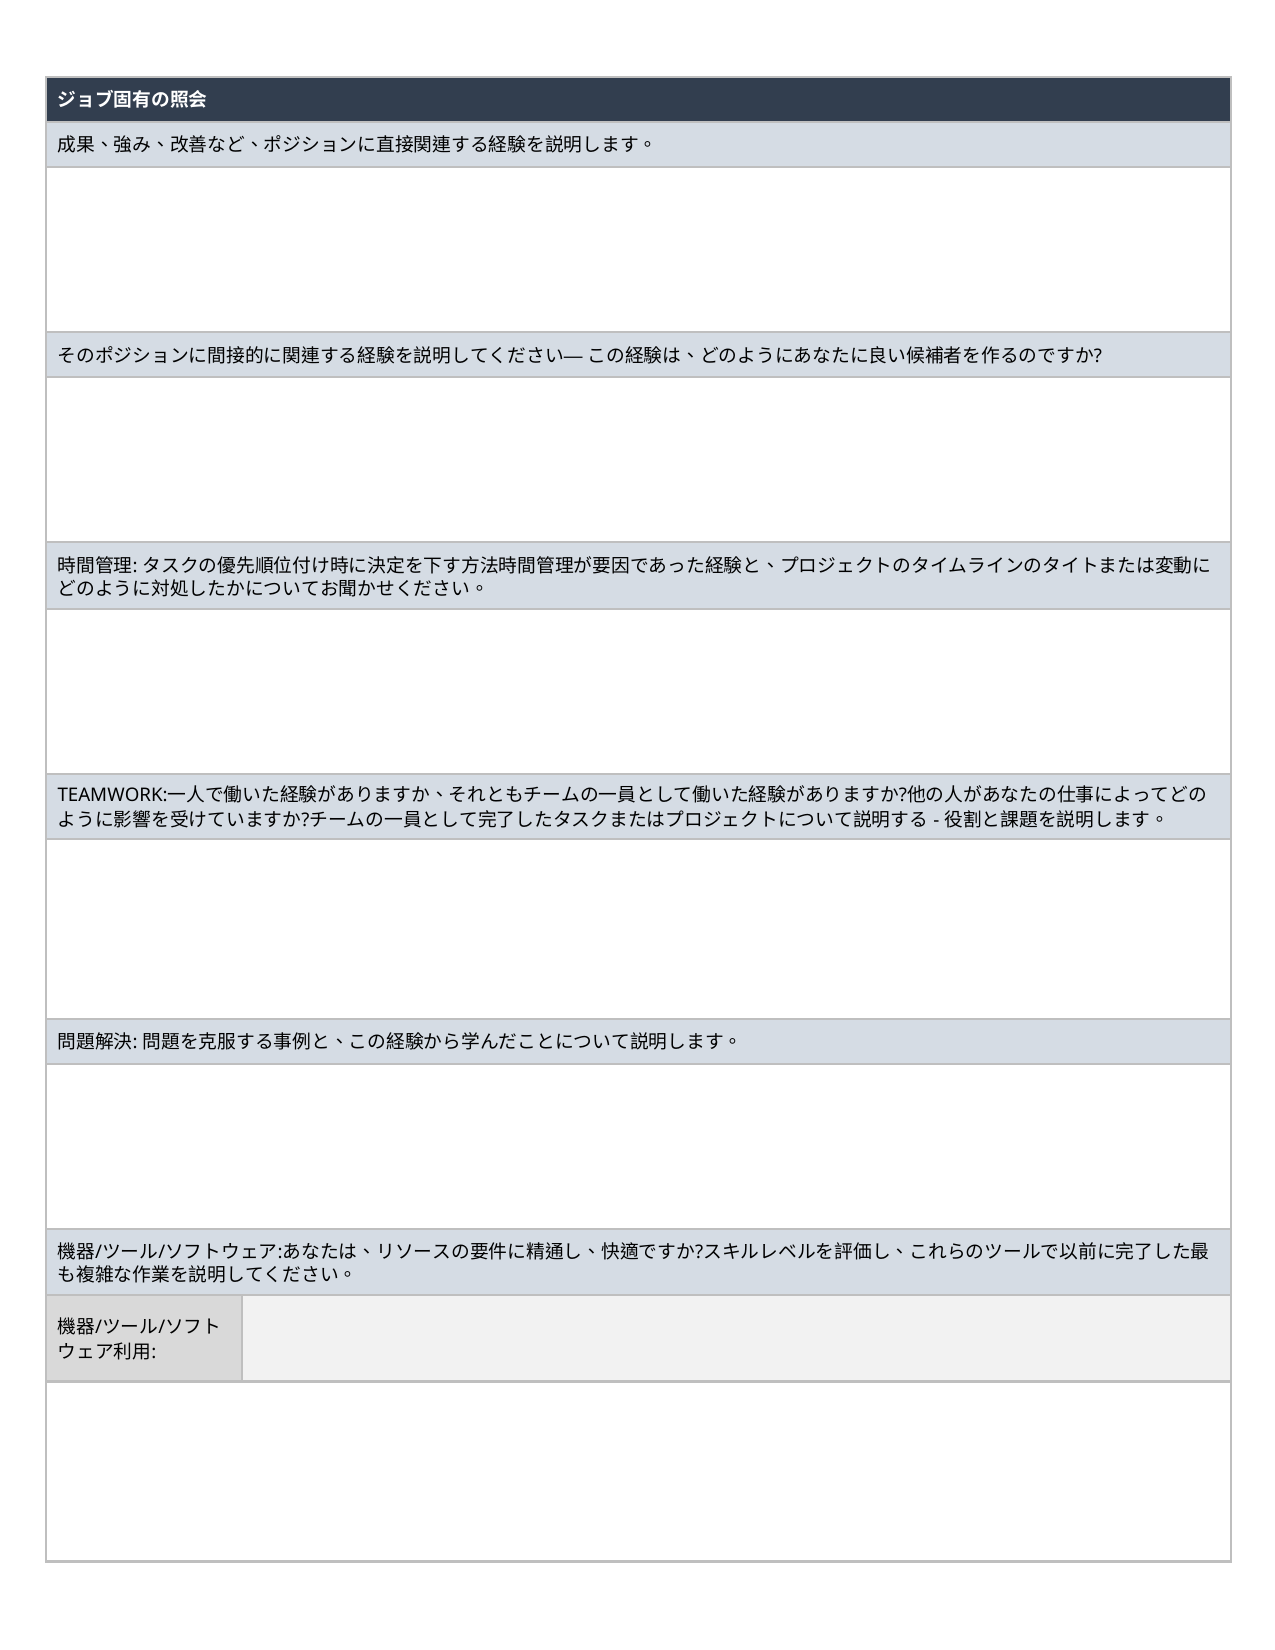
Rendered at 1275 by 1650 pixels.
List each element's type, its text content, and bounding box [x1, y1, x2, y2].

table_cell [47, 168, 1230, 331]
table_cell 問題解決: 問題を克服する事例と、この経験から学んだことについて説明します。 [47, 1020, 1230, 1063]
table_cell [47, 610, 1230, 773]
table_cell TEAMWORK:一人で働いた経験がありますか、それともチームの一員として働いた経験がありますか?他の人があなたの仕事によってどのように影響を受けていますか?チームの一員として完了したタスクまたはプロジェクトについて説明する - 役割と課題を説明します。 [47, 775, 1230, 838]
table_cell 機器/ツール/ソフトウェア利用: [47, 1296, 241, 1380]
table_cell [47, 1383, 1230, 1560]
table_cell [47, 378, 1230, 541]
table_cell 成果、強み、改善など、ポジションに直接関連する経験を説明します。 [47, 123, 1230, 166]
table_cell 機器/ツール/ソフトウェア:あなたは、リソースの要件に精通し、快適ですか?スキルレベルを評価し、これらのツールで以前に完了した最も複雑な作業を説明してください。 [47, 1230, 1230, 1294]
table_cell [47, 1065, 1230, 1228]
table_header ジョブ固有の照会 [47, 78, 1230, 121]
table_cell [243, 1296, 1230, 1380]
table_cell [47, 840, 1230, 1018]
table_cell 時間管理: タスクの優先順位付け時に決定を下す方法時間管理が要因であった経験と、プロジェクトのタイムラインのタイトまたは変動にどのように対処したかについてお聞かせください。 [47, 543, 1230, 608]
table_cell そのポジションに間接的に関連する経験を説明してください— この経験は、どのようにあなたに良い候補者を作るのですか? [47, 333, 1230, 376]
